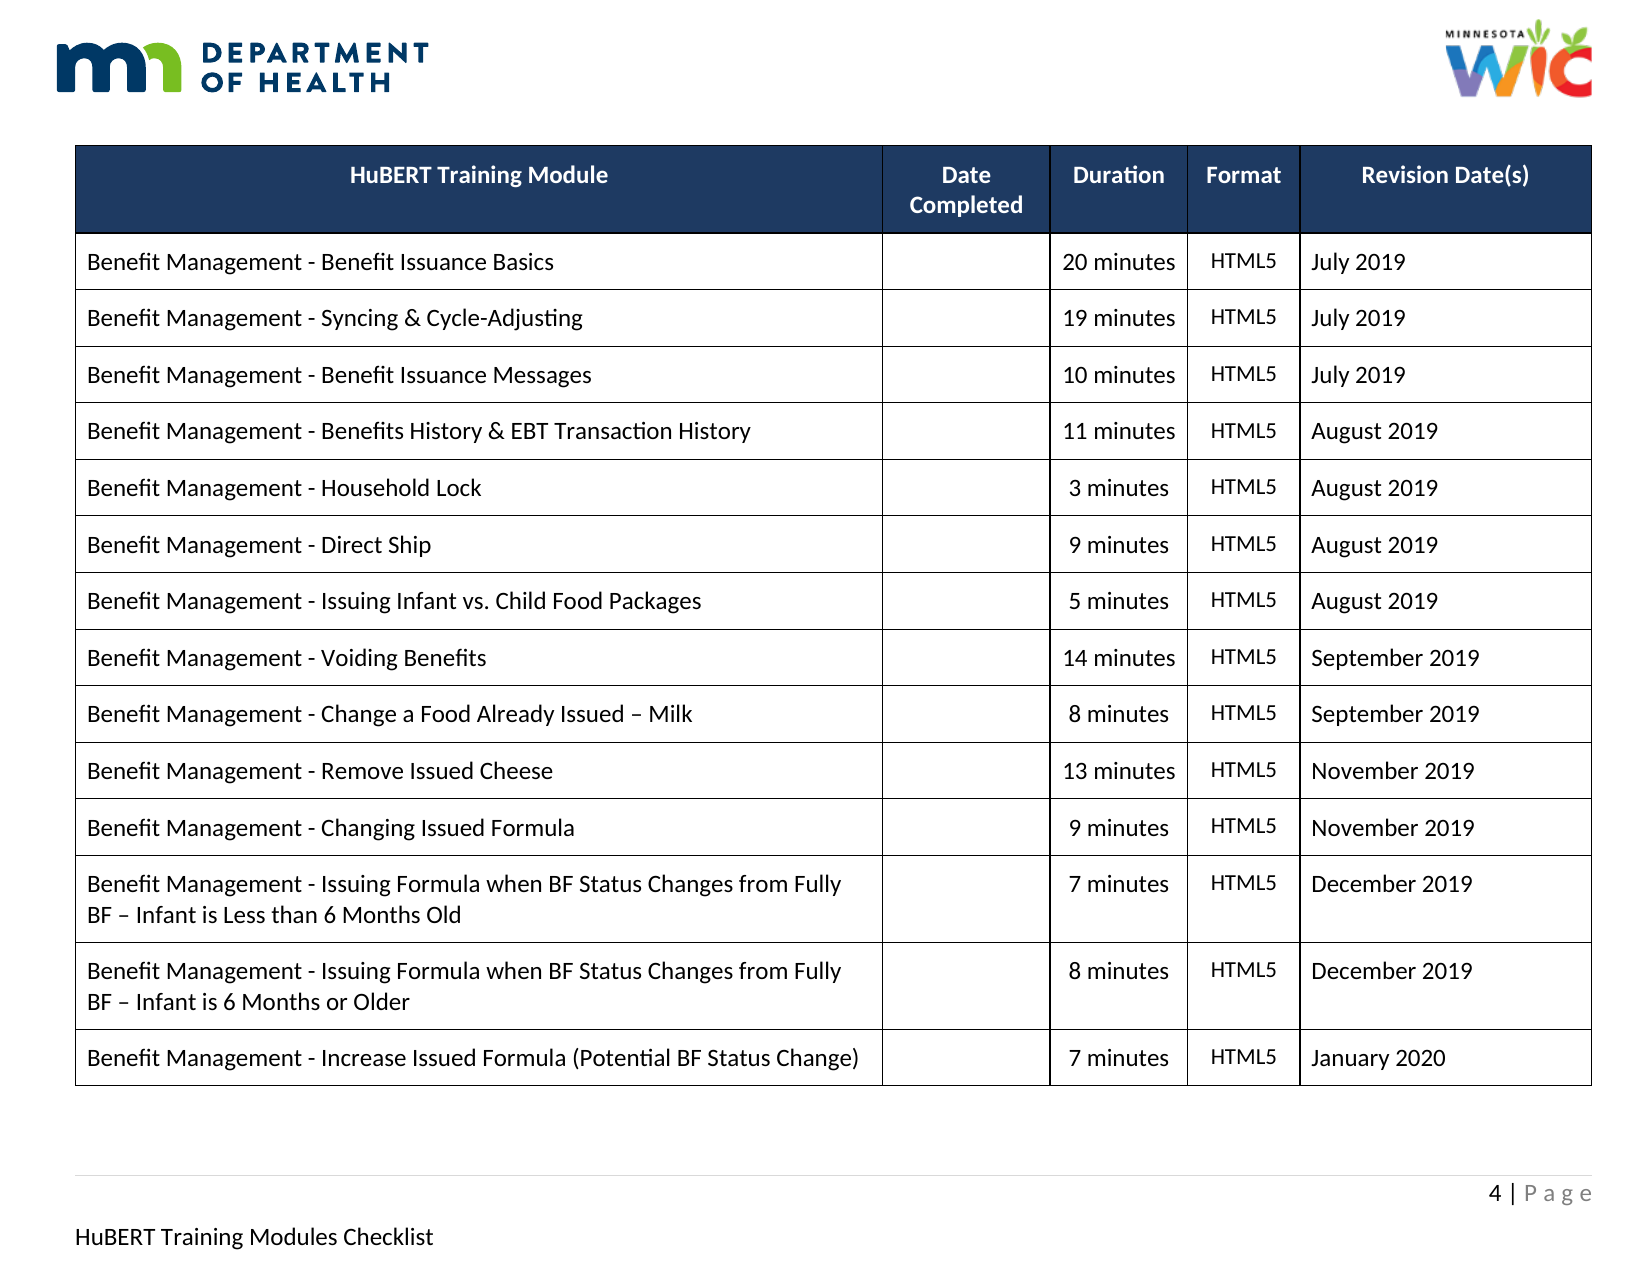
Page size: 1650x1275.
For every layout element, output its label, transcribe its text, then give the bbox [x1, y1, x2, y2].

table_header Duration [1051, 146, 1187, 232]
table_header Revision Date(s) [1301, 146, 1591, 232]
table_cell HTML5 [1188, 743, 1299, 798]
table_cell [883, 516, 1049, 572]
table_cell December 2019 [1301, 943, 1591, 1029]
table_cell Benefit Management - Household Lock [76, 460, 882, 515]
table_cell Benefit Management - Benefits History & EBT Transaction History [76, 403, 882, 459]
table_cell 8 minutes [1051, 686, 1187, 742]
table_cell January 2020 [1301, 1030, 1591, 1085]
table_cell July 2019 [1301, 290, 1591, 346]
table_cell September 2019 [1301, 686, 1591, 742]
table_cell December 2019 [1301, 856, 1591, 942]
table_cell HTML5 [1188, 234, 1299, 289]
table_cell November 2019 [1301, 799, 1591, 855]
table_cell [883, 686, 1049, 742]
table_cell HTML5 [1188, 290, 1299, 346]
table_cell [883, 799, 1049, 855]
table_cell Benefit Management - Increase Issued Formula (Potential BF Status Change) [76, 1030, 882, 1085]
table_cell Benefit Management - Direct Ship [76, 516, 882, 572]
table_cell [883, 943, 1049, 1029]
table_cell Benefit Management - Remove Issued Cheese [76, 743, 882, 798]
table_cell 10 minutes [1051, 347, 1187, 402]
table_cell 20 minutes [1051, 234, 1187, 289]
table_cell HTML5 [1188, 460, 1299, 515]
table_cell 5 minutes [1051, 573, 1187, 628]
table_cell [883, 234, 1049, 289]
table_cell HTML5 [1188, 403, 1299, 459]
table_cell [883, 743, 1049, 798]
table_cell Benefit Management - Issuing Formula when BF Status Changes from Fully BF – Infant is 6 Months or Older [76, 943, 882, 1029]
table_cell 7 minutes [1051, 856, 1187, 942]
table_header Date Completed [883, 146, 1049, 232]
table_cell [883, 856, 1049, 942]
table_cell Benefit Management - Issuing Formula when BF Status Changes from Fully BF – Infant is Less than 6 Months Old [76, 856, 882, 942]
table_cell July 2019 [1301, 347, 1591, 402]
table_cell July 2019 [1301, 234, 1591, 289]
table_cell 3 minutes [1051, 460, 1187, 515]
table_cell August 2019 [1301, 403, 1591, 459]
picture [1445, 19, 1592, 99]
table_cell August 2019 [1301, 516, 1591, 572]
table_header Format [1188, 146, 1299, 232]
table_cell [883, 630, 1049, 685]
table_cell Benefit Management - Change a Food Already Issued – Milk [76, 686, 882, 742]
table_cell HTML5 [1188, 856, 1299, 942]
table_cell 13 minutes [1051, 743, 1187, 798]
table_cell HTML5 [1188, 1030, 1299, 1085]
table_cell 14 minutes [1051, 630, 1187, 685]
table_cell HTML5 [1188, 630, 1299, 685]
table_cell 19 minutes [1051, 290, 1187, 346]
table_cell HTML5 [1188, 516, 1299, 572]
table_header HuBERT Training Module [76, 146, 882, 232]
table_cell [883, 290, 1049, 346]
table_cell 7 minutes [1051, 1030, 1187, 1085]
table_cell [883, 460, 1049, 515]
table_cell November 2019 [1301, 743, 1591, 798]
table_cell [883, 403, 1049, 459]
table_cell 9 minutes [1051, 516, 1187, 572]
table_cell [883, 1030, 1049, 1085]
table_cell Benefit Management - Syncing & Cycle-Adjusting [76, 290, 882, 346]
table_cell HTML5 [1188, 347, 1299, 402]
table_cell HTML5 [1188, 686, 1299, 742]
table_cell HTML5 [1188, 799, 1299, 855]
table_cell 8 minutes [1051, 943, 1187, 1029]
table_cell Benefit Management - Voiding Benefits [76, 630, 882, 685]
table_cell HTML5 [1188, 573, 1299, 628]
table_cell September 2019 [1301, 630, 1591, 685]
table_cell 9 minutes [1051, 799, 1187, 855]
table_cell Benefit Management - Changing Issued Formula [76, 799, 882, 855]
table_cell Benefit Management - Benefit Issuance Basics [76, 234, 882, 289]
table_cell [883, 347, 1049, 402]
table_cell Benefit Management - Issuing Infant vs. Child Food Packages [76, 573, 882, 628]
table_cell 11 minutes [1051, 403, 1187, 459]
table_cell August 2019 [1301, 460, 1591, 515]
table_cell Benefit Management - Benefit Issuance Messages [76, 347, 882, 402]
table_cell HTML5 [1188, 943, 1299, 1029]
table_cell [883, 573, 1049, 628]
table_cell August 2019 [1301, 573, 1591, 628]
